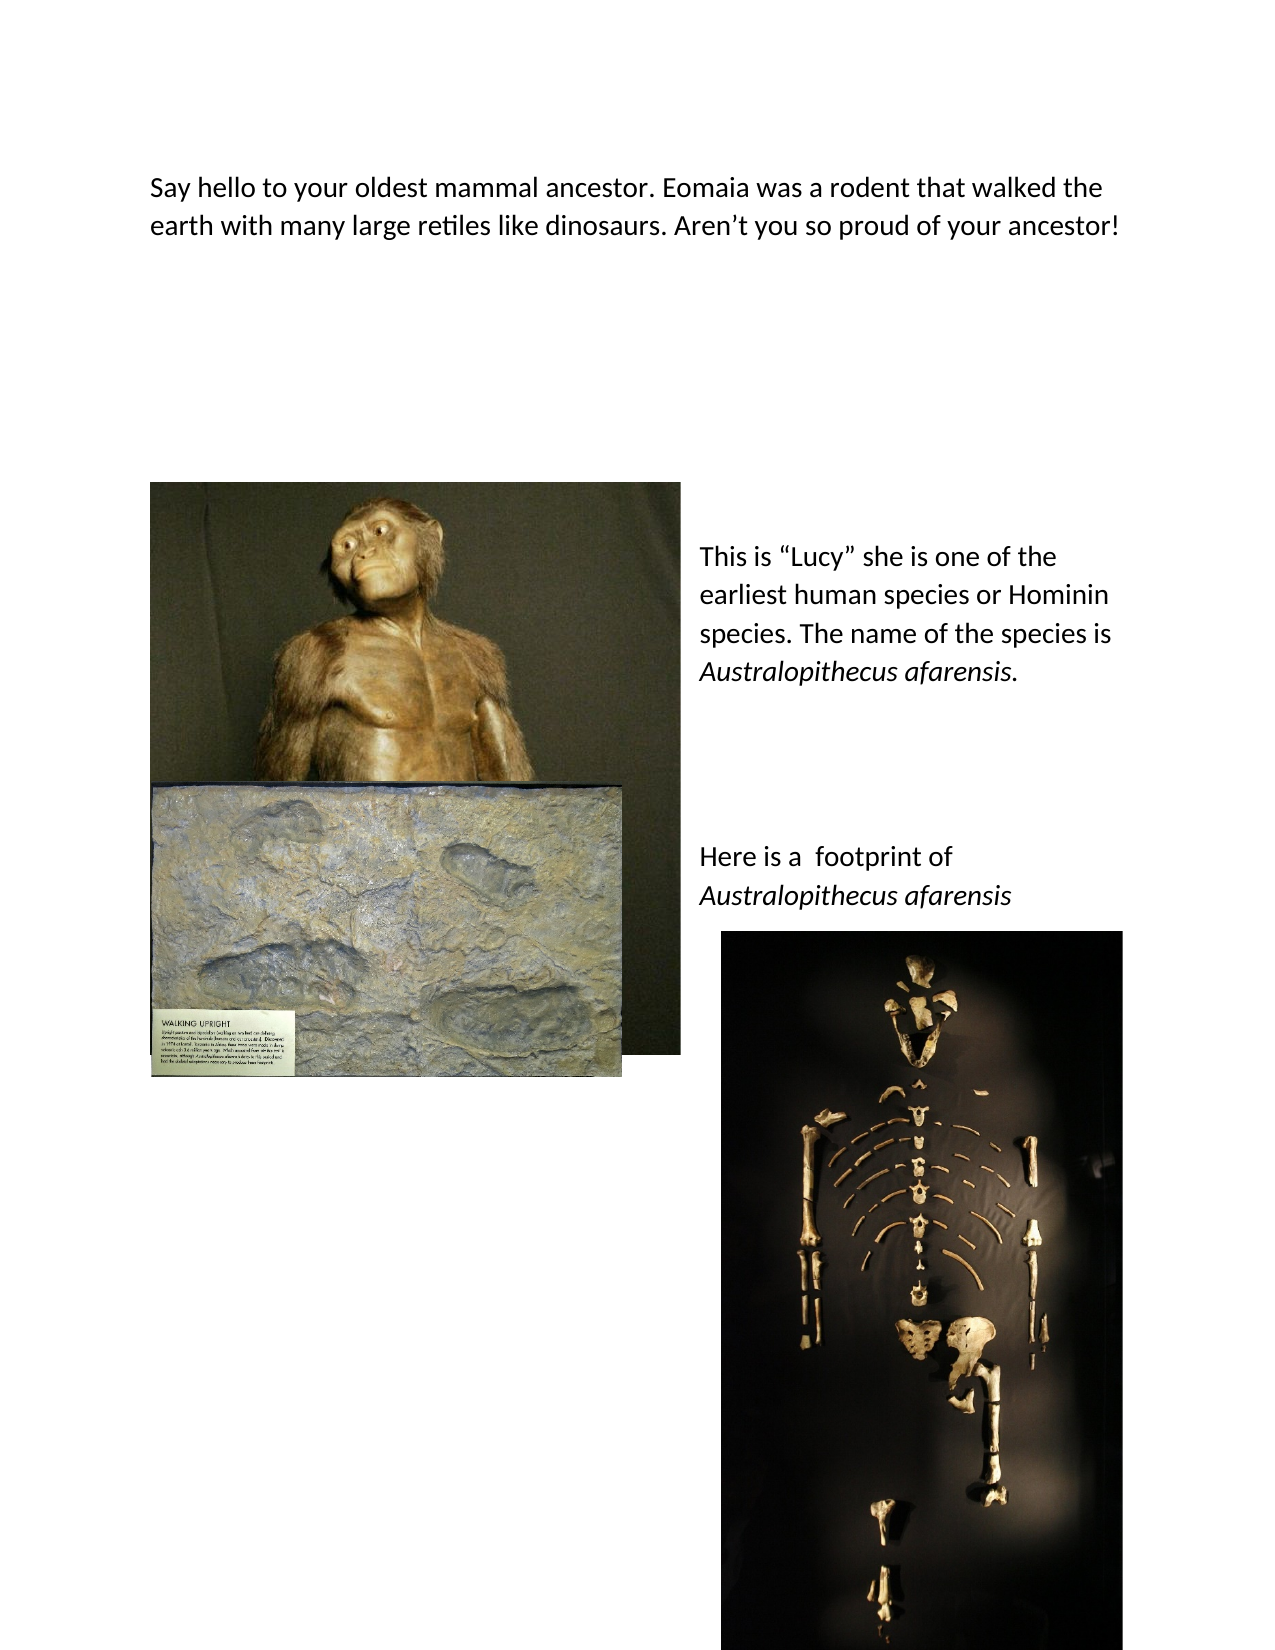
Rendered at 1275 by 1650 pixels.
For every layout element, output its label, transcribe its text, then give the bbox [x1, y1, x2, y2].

picture [719, 931, 1123, 1646]
text This is “Lucy” she is one of the earliest human species or Hominin species. The name of the species is Australopithecus afarensis. [682, 538, 1125, 689]
text Say hello to your oldest mammal ancestor. Eomaia was a rodent that walked the earth with many large retiles like dinosaurs. Aren’t you so proud of your ancestor! [150, 169, 1125, 243]
text Here is a footprint of Australopithecus afarensis [682, 838, 1125, 912]
picture [150, 482, 682, 1075]
